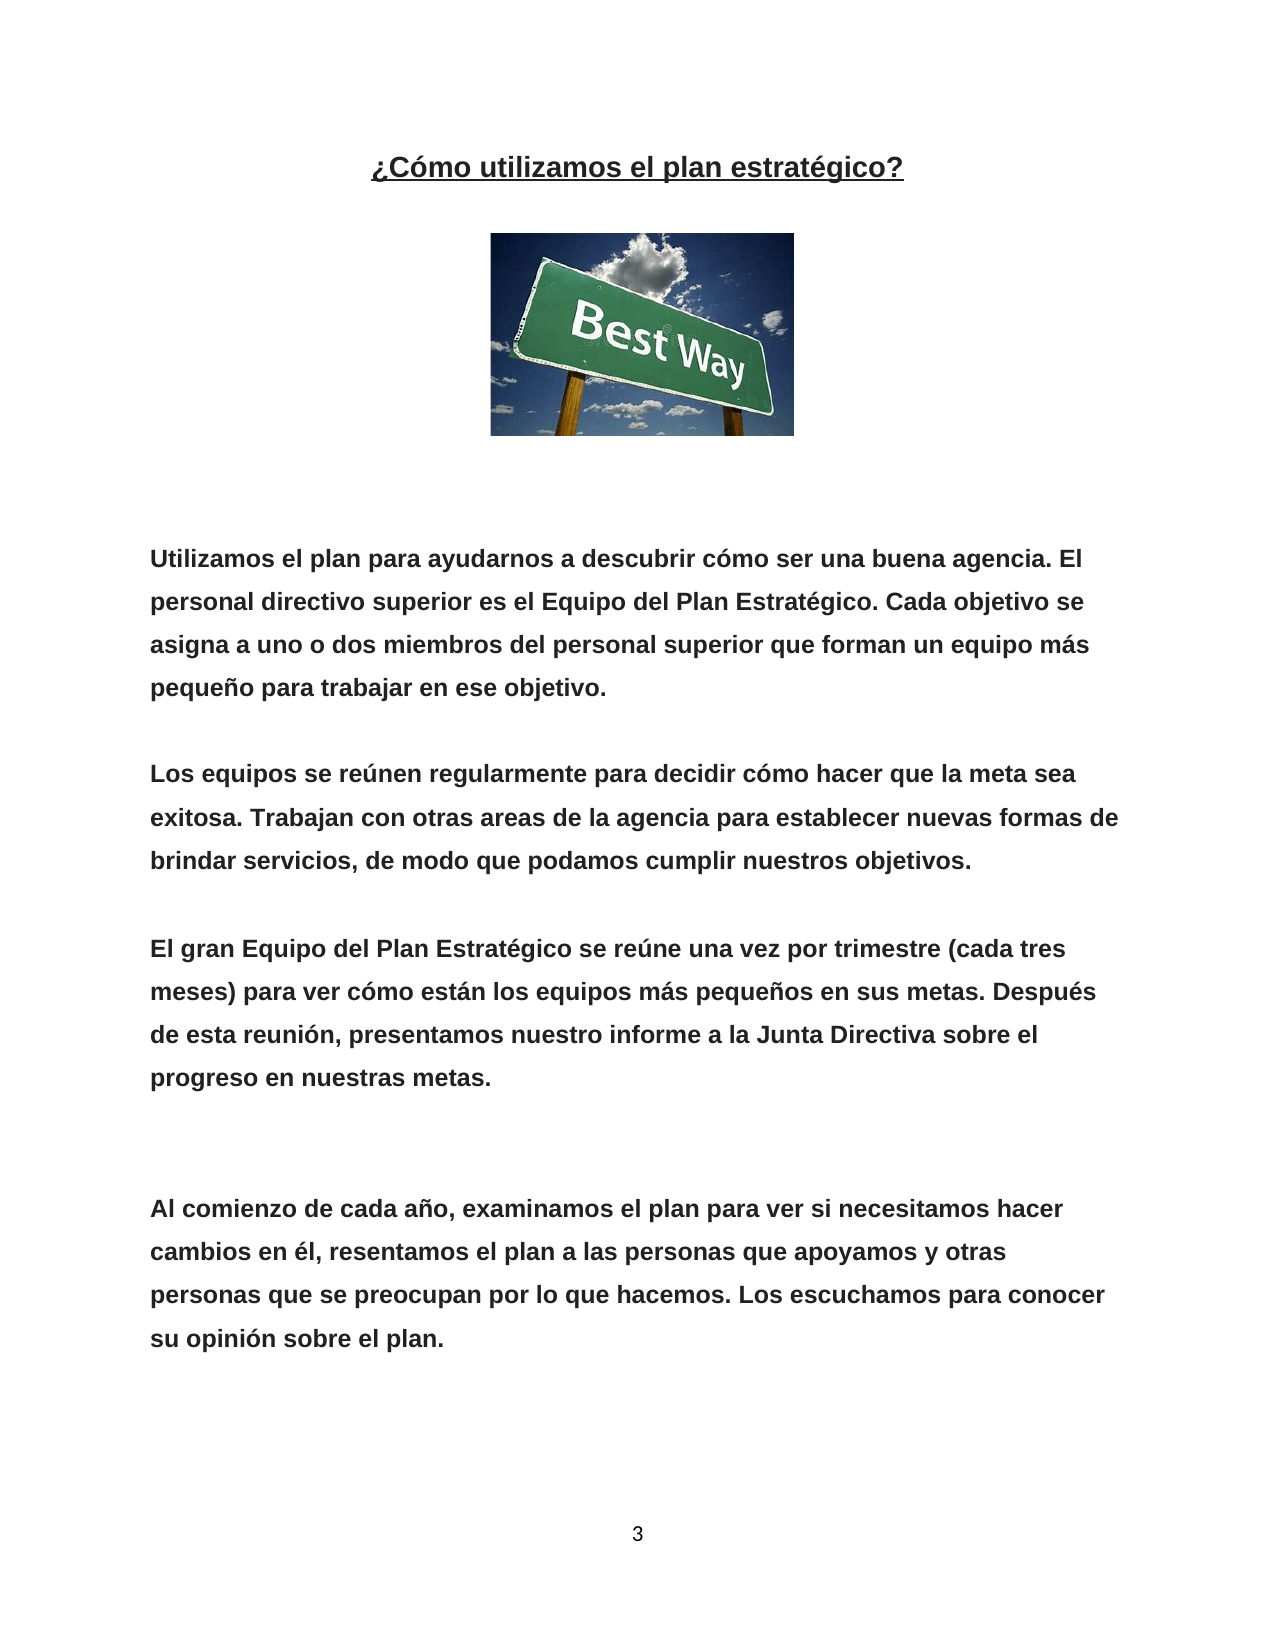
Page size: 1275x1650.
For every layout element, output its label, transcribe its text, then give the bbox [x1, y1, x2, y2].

picture [490, 233, 794, 436]
list El gran Equipo del Plan Estratégico se reúne una vez por trimestre (cada tres meses) para ver cómo están los equipos más pequeños en sus metas. Después de esta reunión, presentamos nuestro informe a la Junta Directiva sobre el progreso en nuestras metas. [150, 889, 1125, 1092]
list Utilizamos el plan para ayudarnos a descubrir cómo ser una buena agencia. El personal directivo superior es el Equipo del Plan Estratégico. Cada objetivo se asigna a uno o dos miembros del personal superior que forman un equipo más pequeño para trabajar en ese objetivo. [150, 501, 1125, 702]
list Al comienzo de cada año, examinamos el plan para ver si necesitamos hacer cambios en él, resentamos el plan a las personas que apoyamos y otras personas que se preocupan por lo que hacemos. Los escuchamos para conocer su opinión sobre el plan. [150, 1149, 1125, 1352]
text ¿Cómo utilizamos el plan estratégico? [150, 150, 1125, 183]
text Los equipos se reúnen regularmente para decidir cómo hacer que la meta sea exitosa. Trabajan con otras areas de la agencia para establecer nuevas formas de brindar servicios, de modo que podamos cumplir nuestros objetivos. [150, 759, 1125, 874]
